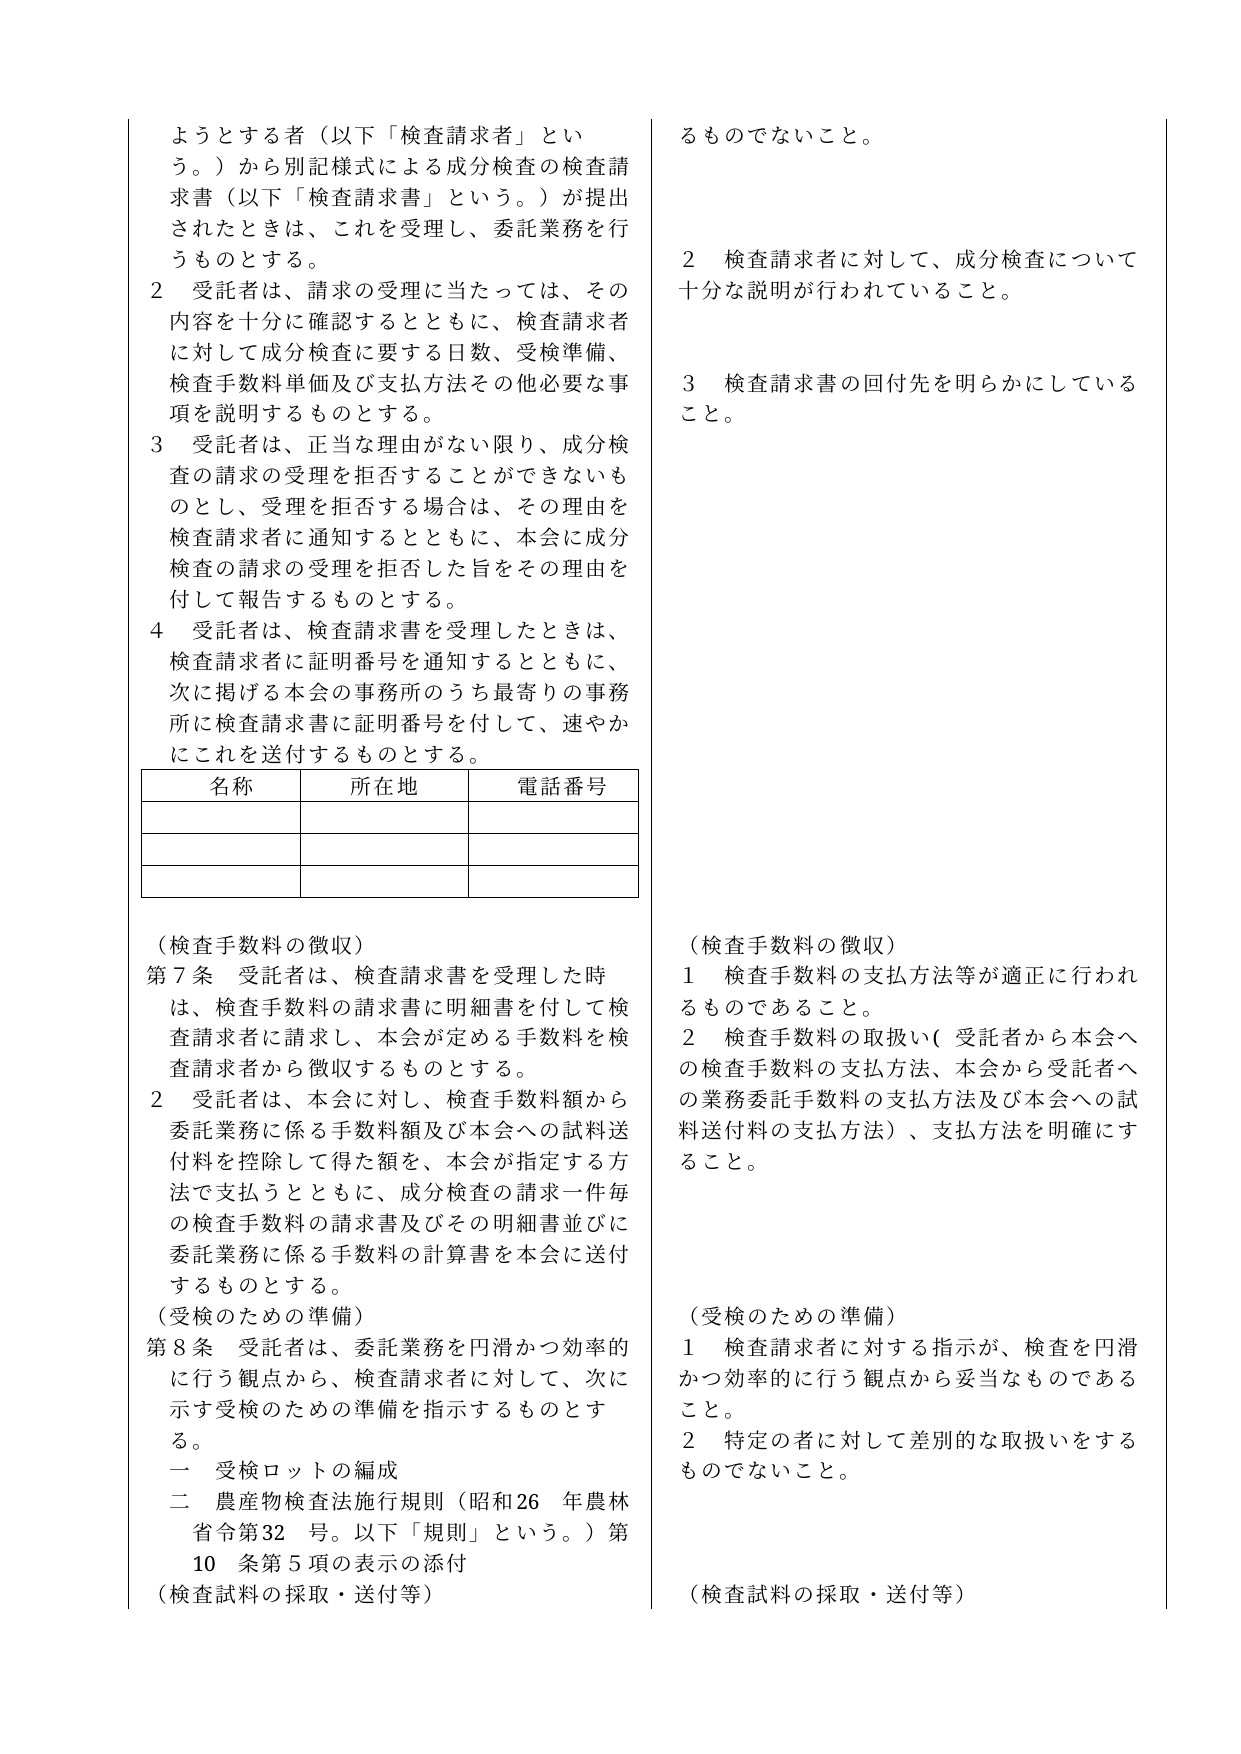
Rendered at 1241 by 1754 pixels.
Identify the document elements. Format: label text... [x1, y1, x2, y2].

table_cell [301, 802, 468, 833]
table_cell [652, 119, 1166, 897]
table_cell [142, 802, 300, 833]
table_cell [129, 769, 141, 897]
table_cell 名称 [142, 770, 300, 801]
table_cell [469, 834, 638, 864]
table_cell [652, 1578, 1166, 1609]
table_cell （検査手数料の徴収） １ 検査手数料の支払方法等が適正に行われるものであること。 ２ 検査手数料の取扱い(受託者から本会への検査手数料の支払方法、本会から受託者への業務委託手数料の支払方法及び本会への試料送付料の支払方法）、支払方法を明確にすること。 [652, 897, 1166, 1300]
table_cell （受検のための準備） １ 検査請求者に対する指示が、検査を円滑かつ効率的に行う観点から妥当なものであること。 ２ 特定の者に対して差別的な取扱いをするものでないこと。 [652, 1300, 1166, 1578]
table_cell 所在地 [301, 770, 468, 801]
table_cell [469, 866, 638, 897]
table_cell [142, 866, 300, 897]
table_cell [469, 802, 638, 833]
table_cell [639, 769, 651, 897]
table_cell （検査手数料の徴収） 第７条 受託者は、検査請求書を受理した時は、検査手数料の請求書に明細書を付して検査請求者に請求し、本会が定める手数料を検査請求者から徴収するものとする。 ２ 受託者は、本会に対し、検査手数料額から委託業務に係る手数料額及び本会への試料送付料を控除して得た額を、本会が指定する方法で支払うとともに、成分検査の請求一件毎の検査手数料の請求書及びその明細書並びに委託業務に係る手数料の計算書を本会に送付するものとする。 [129, 897, 651, 1300]
table_cell [301, 866, 468, 897]
table_cell [142, 834, 300, 864]
table_cell （受検のための準備） 第８条 受託者は、委託業務を円滑かつ効率的に行う観点から、検査請求者に対して、次に示す受検のための準備を指示するものとする。 一 受検ロットの編成 二 農産物検査法施行規則（昭和26年農林省令第32号。以下「規則」という。）第10条第５項の表示の添付 [129, 1300, 651, 1578]
table_cell 電話番号 [469, 770, 638, 801]
table_cell [301, 834, 468, 864]
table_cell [129, 119, 651, 769]
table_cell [129, 1578, 651, 1609]
